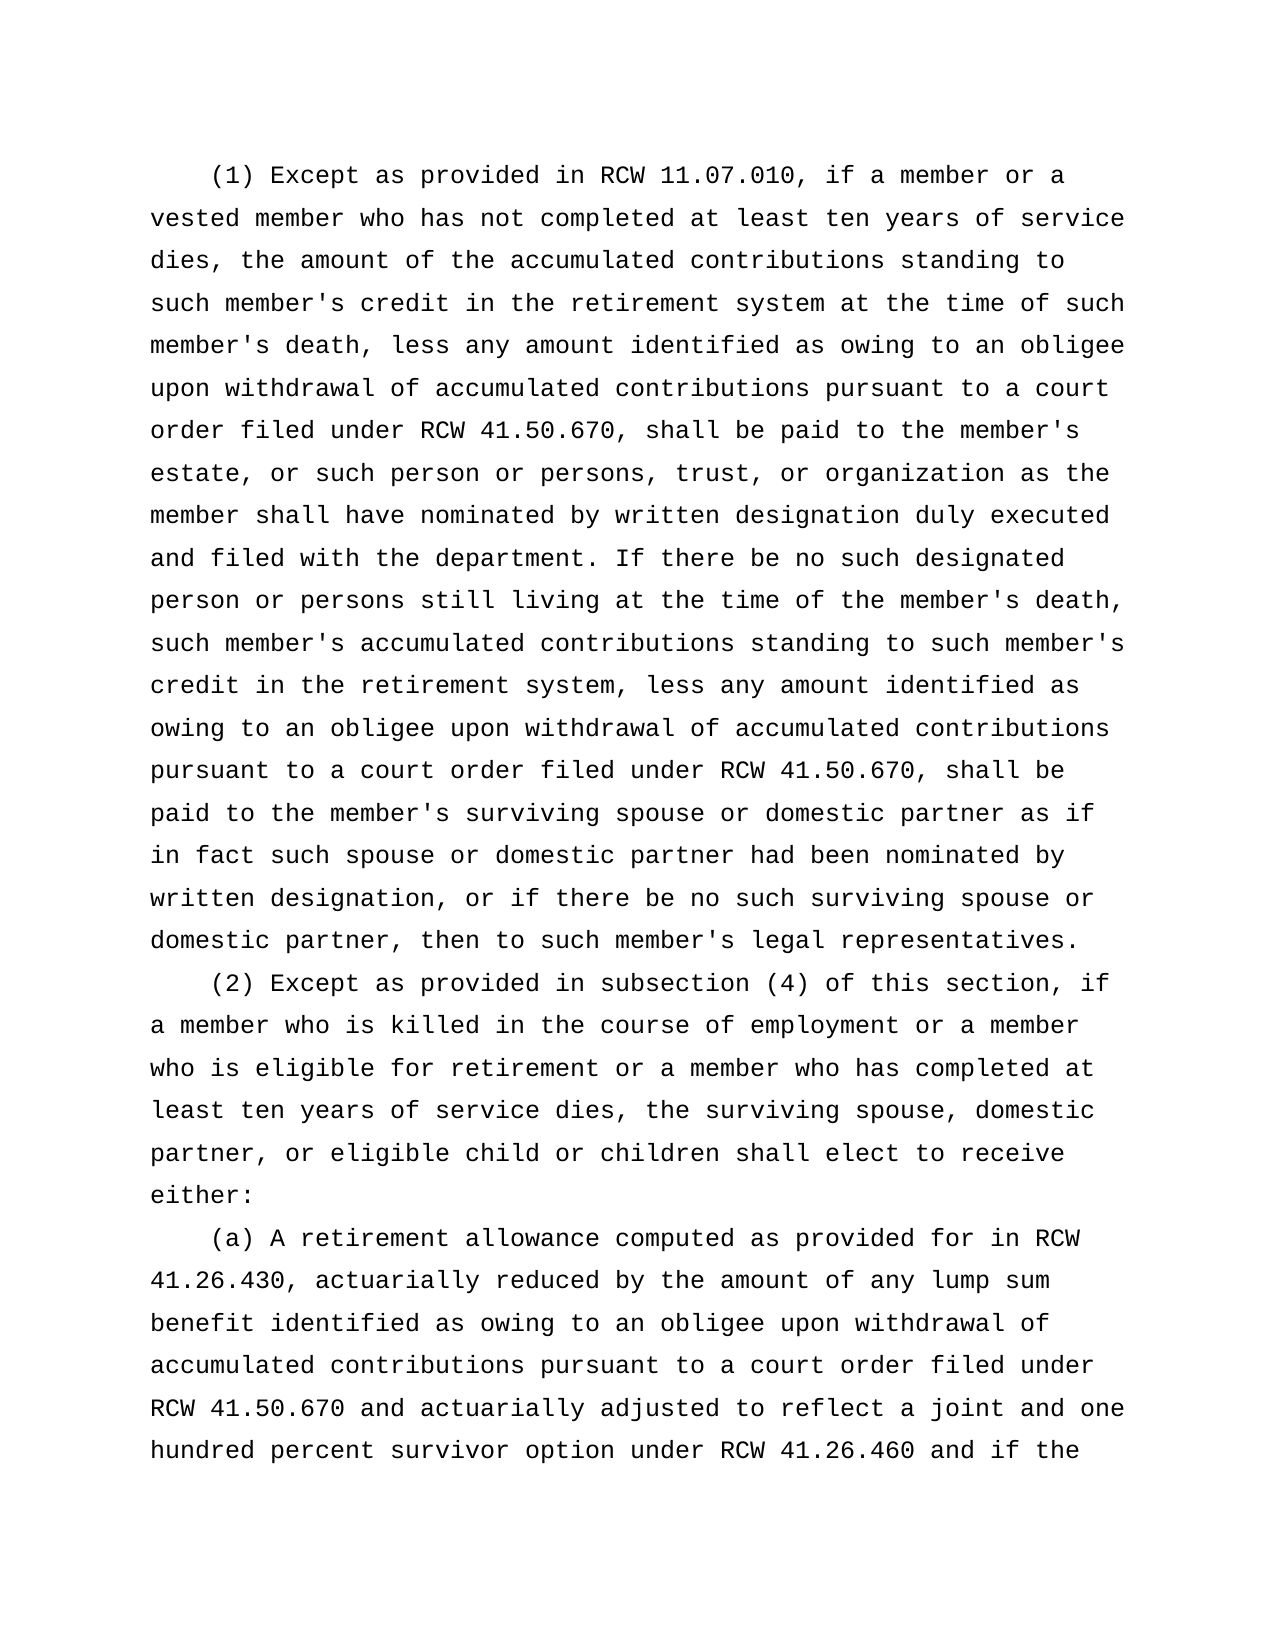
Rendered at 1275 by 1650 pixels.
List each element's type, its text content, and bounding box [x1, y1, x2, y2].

text (1) Except as provided in RCW 11.07.010, if a member or a vested member who has not completed at least ten years of service dies, the amount of the accumulated contributions standing to such member's credit in the retirement system at the time of such member's death, less any amount identified as owing to an obligee upon withdrawal of accumulated contributions pursuant to a court order filed under RCW 41.50.670, shall be paid to the member's estate, or such person or persons, trust, or organization as the member shall have nominated by written designation duly executed and filed with the department. If there be no such designated person or persons still living at the time of the member's death, such member's accumulated contributions standing to such member's credit in the retirement system, less any amount identified as owing to an obligee upon withdrawal of accumulated contributions pursuant to a court order filed under RCW 41.50.670, shall be paid to the member's surviving spouse or domestic partner as if in fact such spouse or domestic partner had been nominated by written designation, or if there be no such surviving spouse or domestic partner, then to such member's legal representatives. [150, 150, 1125, 957]
text (2) Except as provided in subsection (4) of this section, if a member who is killed in the course of employment or a member who is eligible for retirement or a member who has completed at least ten years of service dies, the surviving spouse, domestic partner, or eligible child or children shall elect to receive either: [150, 957, 1125, 1212]
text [150, 1212, 1125, 1467]
